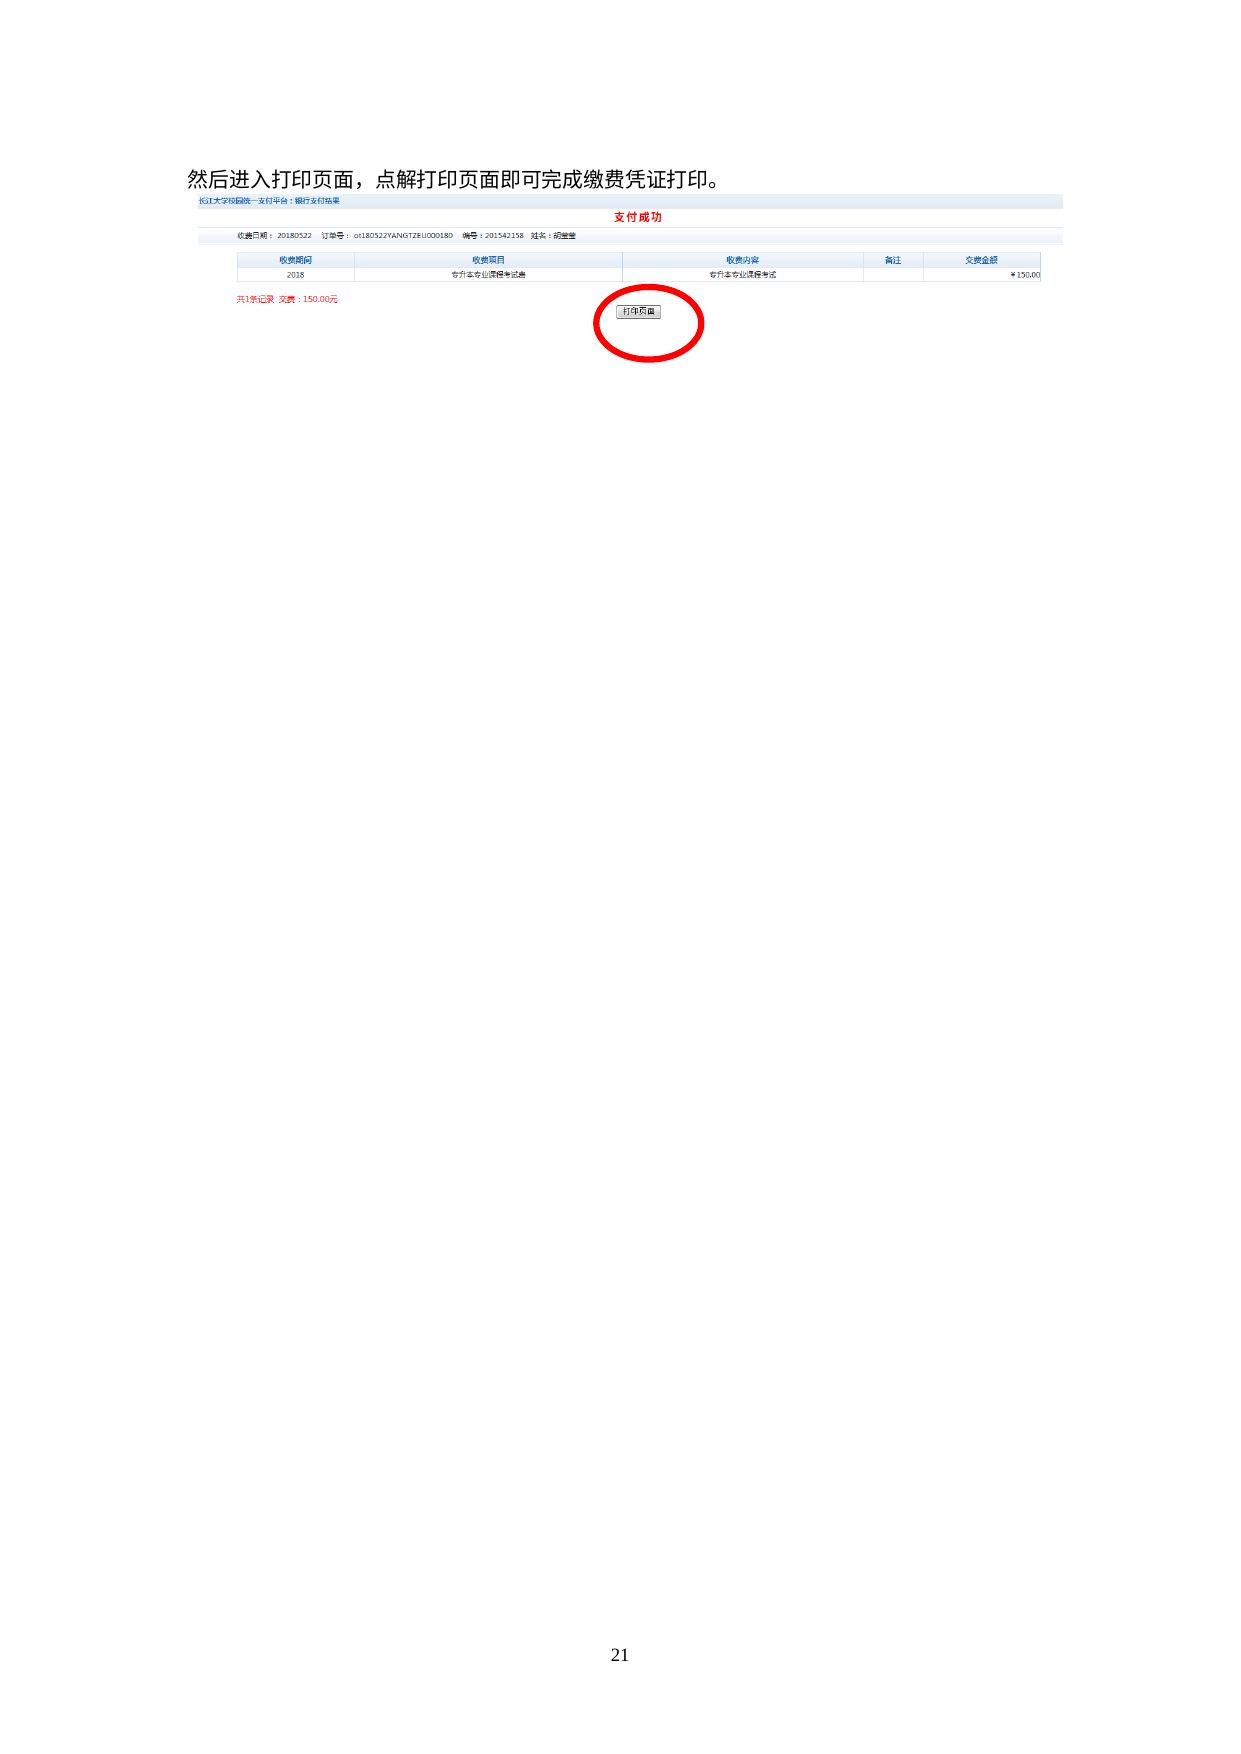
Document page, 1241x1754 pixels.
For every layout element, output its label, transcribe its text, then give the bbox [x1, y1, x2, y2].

picture [197, 194, 1064, 339]
text 然后进入打印页面，点解打印页面即可完成缴费凭证打印。 [187, 162, 1053, 194]
picture [600, 291, 698, 339]
